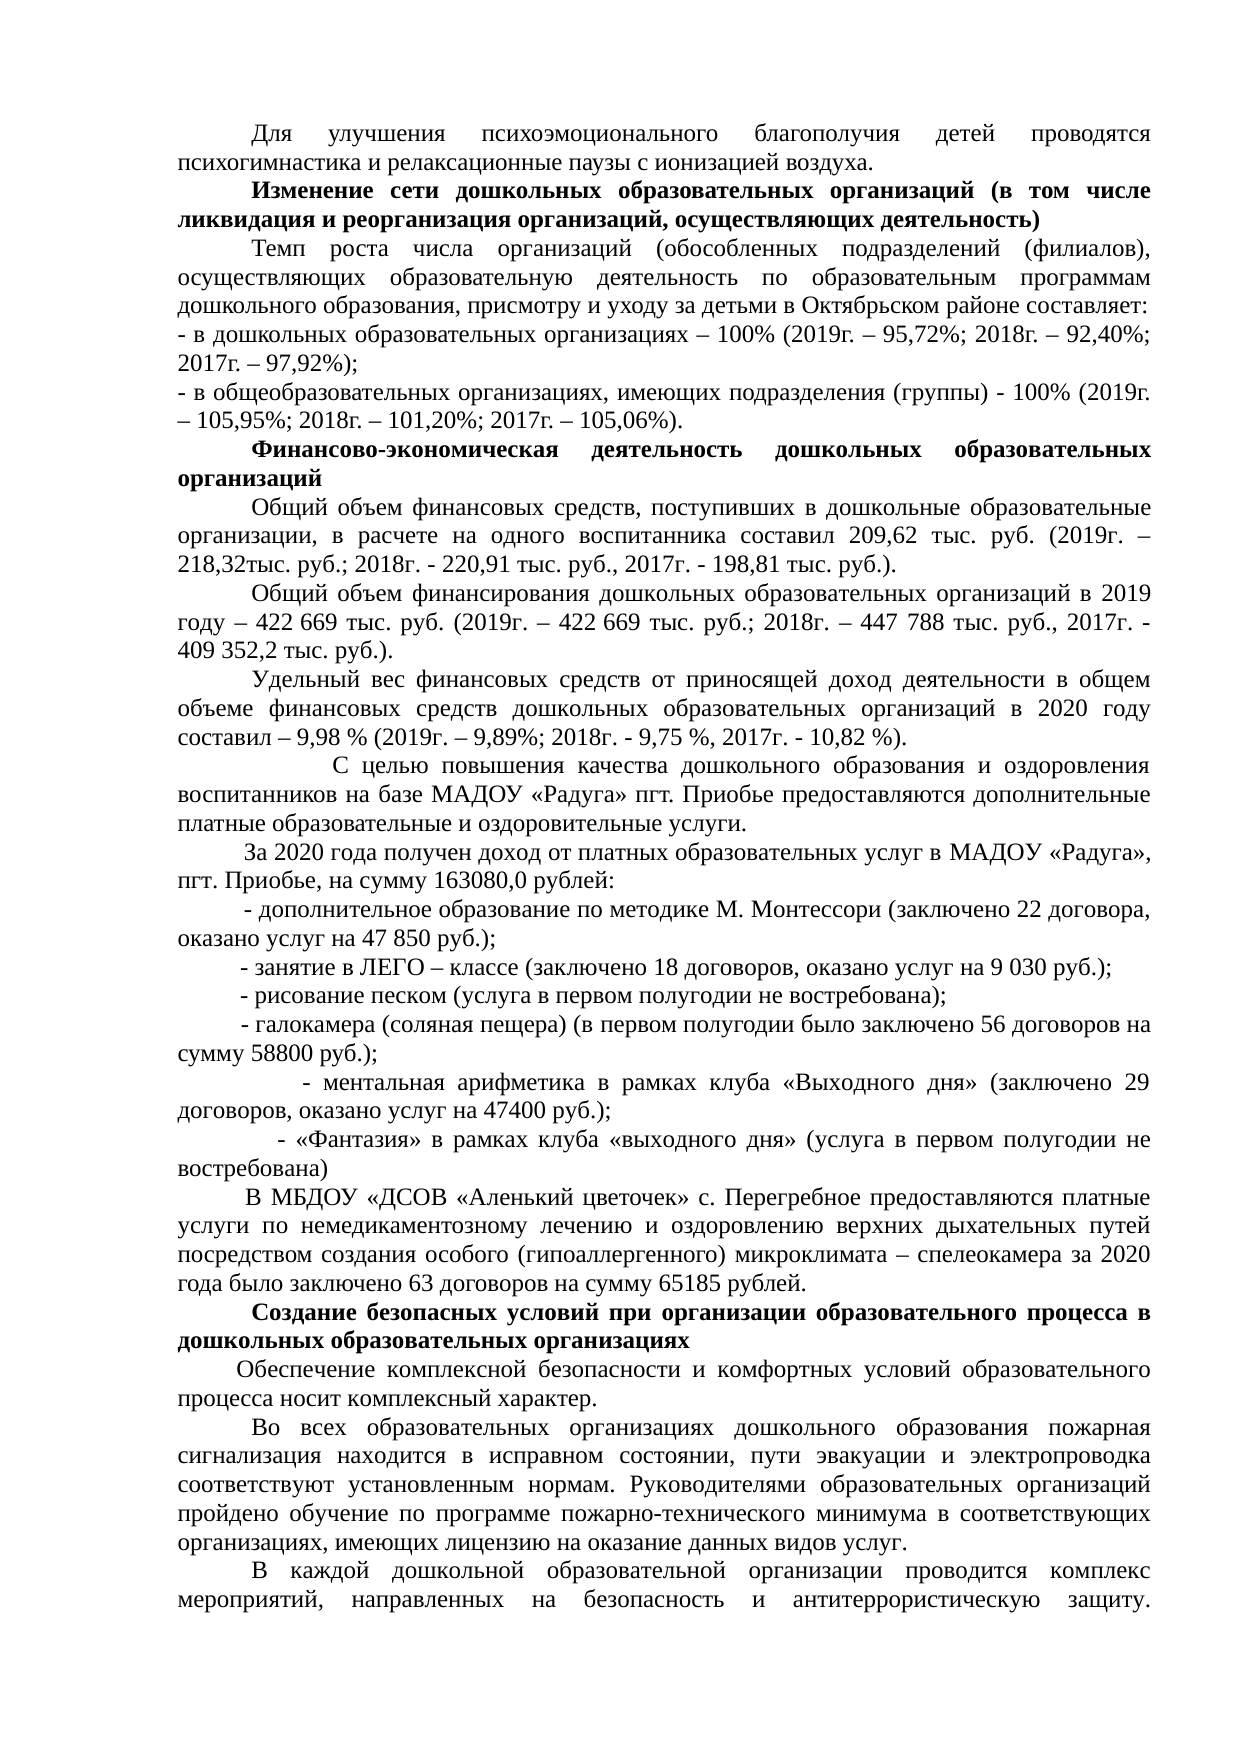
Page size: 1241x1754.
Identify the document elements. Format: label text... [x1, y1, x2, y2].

text Общий объем финансовых средств, поступивших в дошкольные образовательные организации, в расчете на одного воспитанника составил 209,62 тыс. руб. (2019г. – 218,32тыс. руб.; 2018г. - 220,91 тыс. руб., 2017г. - 198,81 тыс. руб.). [177, 492, 1152, 578]
list Создание безопасных условий при организации образовательного процесса в дошкольных образовательных организациях [177, 1297, 1152, 1354]
text Для улучшения психоэмоционального благополучия детей проводятся психогимнастика и релаксационные паузы с ионизацией воздуха. [177, 118, 1152, 176]
text Общий объем финансирования дошкольных образовательных организаций в 2019 году – 422 669 тыс. руб. (2019г. – 422 669 тыс. руб.; 2018г. – 447 788 тыс. руб., 2017г. - 409 352,2 тыс. руб.). [177, 578, 1152, 664]
text В МБДОУ «ДСОВ «Аленький цветочек» с. Перегребное предоставляются платные услуги по немедикаментозному лечению и оздоровлению верхних дыхательных путей посредством создания особого (гипоаллергенного) микроклимата – спелеокамера за 2020 года было заключено 63 договоров на сумму 65185 рублей. [177, 1182, 1152, 1297]
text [177, 1556, 1152, 1613]
text Темп роста числа организаций (обособленных подразделений (филиалов), осуществляющих образовательную деятельность по образовательным программам дошкольного образования, присмотру и уходу за детьми в Октябрьском районе составляет: [177, 233, 1152, 319]
text - занятие в ЛЕГО – классе (заключено 18 договоров, оказано услуг на 9 030 руб.); [177, 952, 1152, 981]
text За 2020 года получен доход от платных образовательных услуг в МАДОУ «Радуга», пгт. Приобье, на сумму 163080,0 рублей: [177, 837, 1152, 894]
text - дополнительное образование по методике М. Монтессори (заключено 22 договора, оказано услуг на 47 850 руб.); [177, 894, 1152, 952]
text - галокамера (соляная пещера) (в первом полугодии было заключено 56 договоров на сумму 58800 руб.); [177, 1009, 1152, 1067]
text С целью повышения качества дошкольного образования и оздоровления воспитанников на базе МАДОУ «Радуга» пгт. Приобье предоставляются дополнительные платные образовательные и оздоровительные услуги. [177, 751, 1152, 837]
text - «Фантазия» в рамках клуба «выходного дня» (услуга в первом полугодии не востребована) [177, 1124, 1152, 1182]
text Во всех образовательных организациях дошкольного образования пожарная сигнализация находится в исправном состоянии, пути эвакуации и электропроводка соответствуют установленным нормам. Руководителями образовательных организаций пройдено обучение по программе пожарно-технического минимума в соответствующих организациях, имеющих лицензию на оказание данных видов услуг. [177, 1412, 1152, 1556]
text - ментальная арифметика в рамках клуба «Выходного дня» (заключено 29 договоров, оказано услуг на 47400 руб.); [177, 1067, 1152, 1124]
text - в общеобразовательных организациях, имеющих подразделения (группы) - 100% (2019г. – 105,95%; 2018г. – 101,20%; 2017г. – 105,06%). [177, 377, 1152, 434]
text Удельный вес финансовых средств от приносящей доход деятельности в общем объеме финансовых средств дошкольных образовательных организаций в 2020 году составил – 9,98 % (2019г. – 9,89%; 2018г. - 9,75 %, 2017г. - 10,82 %). [177, 664, 1152, 751]
text Изменение сети дошкольных образовательных организаций (в том числе ликвидация и реорганизация организаций, осуществляющих деятельность) [177, 176, 1152, 233]
text - в дошкольных образовательных организациях – 100% (2019г. – 95,72%; 2018г. – 92,40%; 2017г. – 97,92%); [177, 319, 1152, 377]
text - рисование песком (услуга в первом полугодии не востребована); [177, 981, 1152, 1009]
list Финансово-экономическая деятельность дошкольных образовательных организаций [177, 434, 1152, 492]
text Обеспечение комплексной безопасности и комфортных условий образовательного процесса носит комплексный характер. [177, 1354, 1152, 1412]
